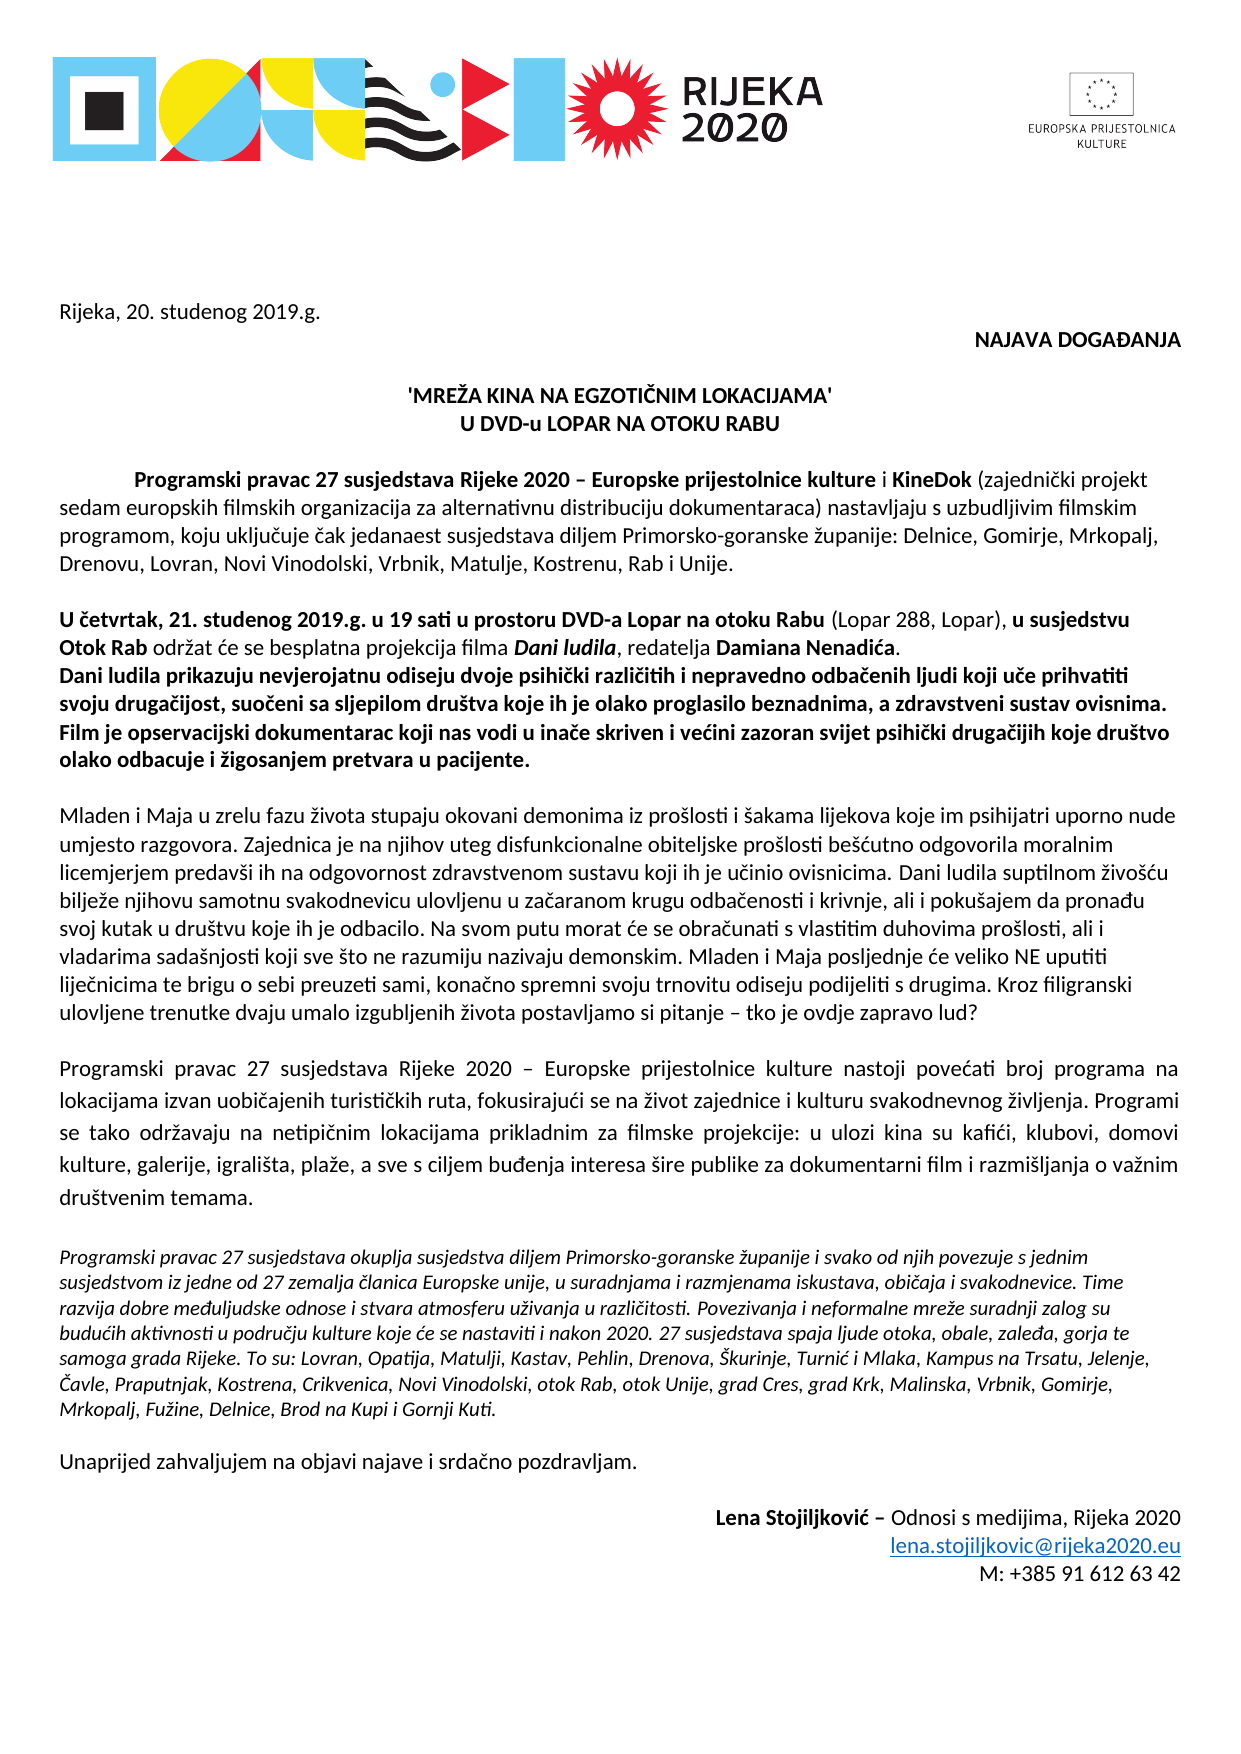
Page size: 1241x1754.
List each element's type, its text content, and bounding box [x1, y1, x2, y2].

text 'MREŽA KINA NA EGZOTIČNIM LOKACIJAMA' [59, 381, 1181, 409]
picture [1024, 62, 1178, 153]
text U DVD-u LOPAR NA OTOKU RABU [59, 409, 1181, 437]
text U četvrtak, 21. studenog 2019.g. u 19 sati u prostoru DVD-a Lopar na otoku Rabu (Lopar 288, Lopar), u susjedstvu Otok Rab održat će se besplatna projekcija filma Dani ludila, redatelja Damiana Nenadića. [59, 606, 1181, 662]
text Unaprijed zahvaljujem na objavi najave i srdačno pozdravljam. [59, 1447, 1181, 1475]
text Film je opservacijski dokumentarac koji nas vodi u inače skriven i većini zazoran svijet psihički drugačijih koje društvo olako odbacuje i žigosanjem pretvara u pacijente. [59, 718, 1181, 774]
text NAJAVA DOGAĐANJA [59, 325, 1181, 353]
text Mladen i Maja u zrelu fazu života stupaju okovani demonima iz prošlosti i šakama lijekova koje im psihijatri uporno nude umjesto razgovora. Zajednica je na njihov uteg disfunkcionalne obiteljske prošlosti bešćutno odgovorila moralnim licemjerjem predavši ih na odgovornost zdravstvenom sustavu koji ih je učinio ovisnicima. Dani ludila suptilnom živošću bilježe njihovu samotnu svakodnevicu ulovljenu u začaranom krugu odbačenosti i krivnje, ali i pokušajem da pronađu svoj kutak u društvu koje ih je odbacilo. Na svom putu morat će se obračunati s vlastitim duhovima prošlosti, ali i vladarima sadašnjosti koji sve što ne razumiju nazivaju demonskim. Mladen i Maja posljednje će veliko NE uputiti liječnicima te brigu o sebi preuzeti sami, konačno spremni svoju trnovitu odiseju podijeliti s drugima. Kroz filigranski ulovljene trenutke dvaju umalo izgubljenih života postavljamo si pitanje – tko je ovdje zapravo lud? [59, 802, 1181, 1026]
text Programski pravac 27 susjedstava Rijeke 2020 – Europske prijestolnice kulture nastoji povećati broj programa na lokacijama izvan uobičajenih turističkih ruta, fokusirajući se na život zajednice i kulturu svakodnevnog življenja. Programi se tako održavaju na netipičnim lokacijama prikladnim za filmske projekcije: u ulozi kina su kafići, klubovi, domovi kulture, galerije, igrališta, plaže, a sve s ciljem buđenja interesa šire publike za dokumentarni film i razmišljanja o važnim društvenim temama. [59, 1054, 1181, 1211]
text Rijeka, 20. studenog 2019.g. [59, 297, 1181, 325]
text lena.stojiljkovic@rijeka2020.eu [133, 1531, 1181, 1559]
text M: +385 91 612 63 42 [133, 1559, 1181, 1587]
text Programski pravac 27 susjedstava okuplja susjedstva diljem Primorsko-goranske županije i svako od njih povezuje s jednim susjedstvom iz jedne od 27 zemalja članica Europske unije, u suradnjama i razmjenama iskustava, običaja i svakodnevice. Time razvija dobre međuljudske odnose i stvara atmosferu uživanja u različitosti. Povezivanja i neformalne mreže suradnji zalog su budućih aktivnosti u području kulture koje će se nastaviti i nakon 2020. 27 susjedstava spaja ljude otoka, obale, zaleđa, gorja te samoga grada Rijeke. To su: Lovran, Opatija, Matulji, Kastav, Pehlin, Drenova, Škurinje, Turnić i Mlaka, Kampus na Trsatu, Jelenje, Čavle, Praputnjak, Kostrena, Crikvenica, Novi Vinodolski, otok Rab, otok Unije, grad Cres, grad Krk, Malinska, Vrbnik, Gomirje, Mrkopalj, Fužine, Delnice, Brod na Kupi i Gornji Kuti. [59, 1244, 1181, 1422]
picture [0, 0, 909, 227]
text Lena Stojiljković – Odnosi s medijima, Rijeka 2020 [133, 1503, 1181, 1531]
text Programski pravac 27 susjedstava Rijeke 2020 – Europske prijestolnice kulture i KineDok (zajednički projekt sedam europskih filmskih organizacija za alternativnu distribuciju dokumentaraca) nastavljaju s uzbudljivim filmskim programom, koju uključuje čak jedanaest susjedstava diljem Primorsko-goranske županije: Delnice, Gomirje, Mrkopalj, Drenovu, Lovran, Novi Vinodolski, Vrbnik, Matulje, Kostrenu, Rab i Unije. [59, 465, 1181, 577]
text Dani ludila prikazuju nevjerojatnu odiseju dvoje psihički različitih i nepravedno odbačenih ljudi koji uče prihvatiti svoju drugačijost, suočeni sa sljepilom društva koje ih je olako proglasilo beznadnima, a zdravstveni sustav ovisnima. [59, 662, 1181, 718]
